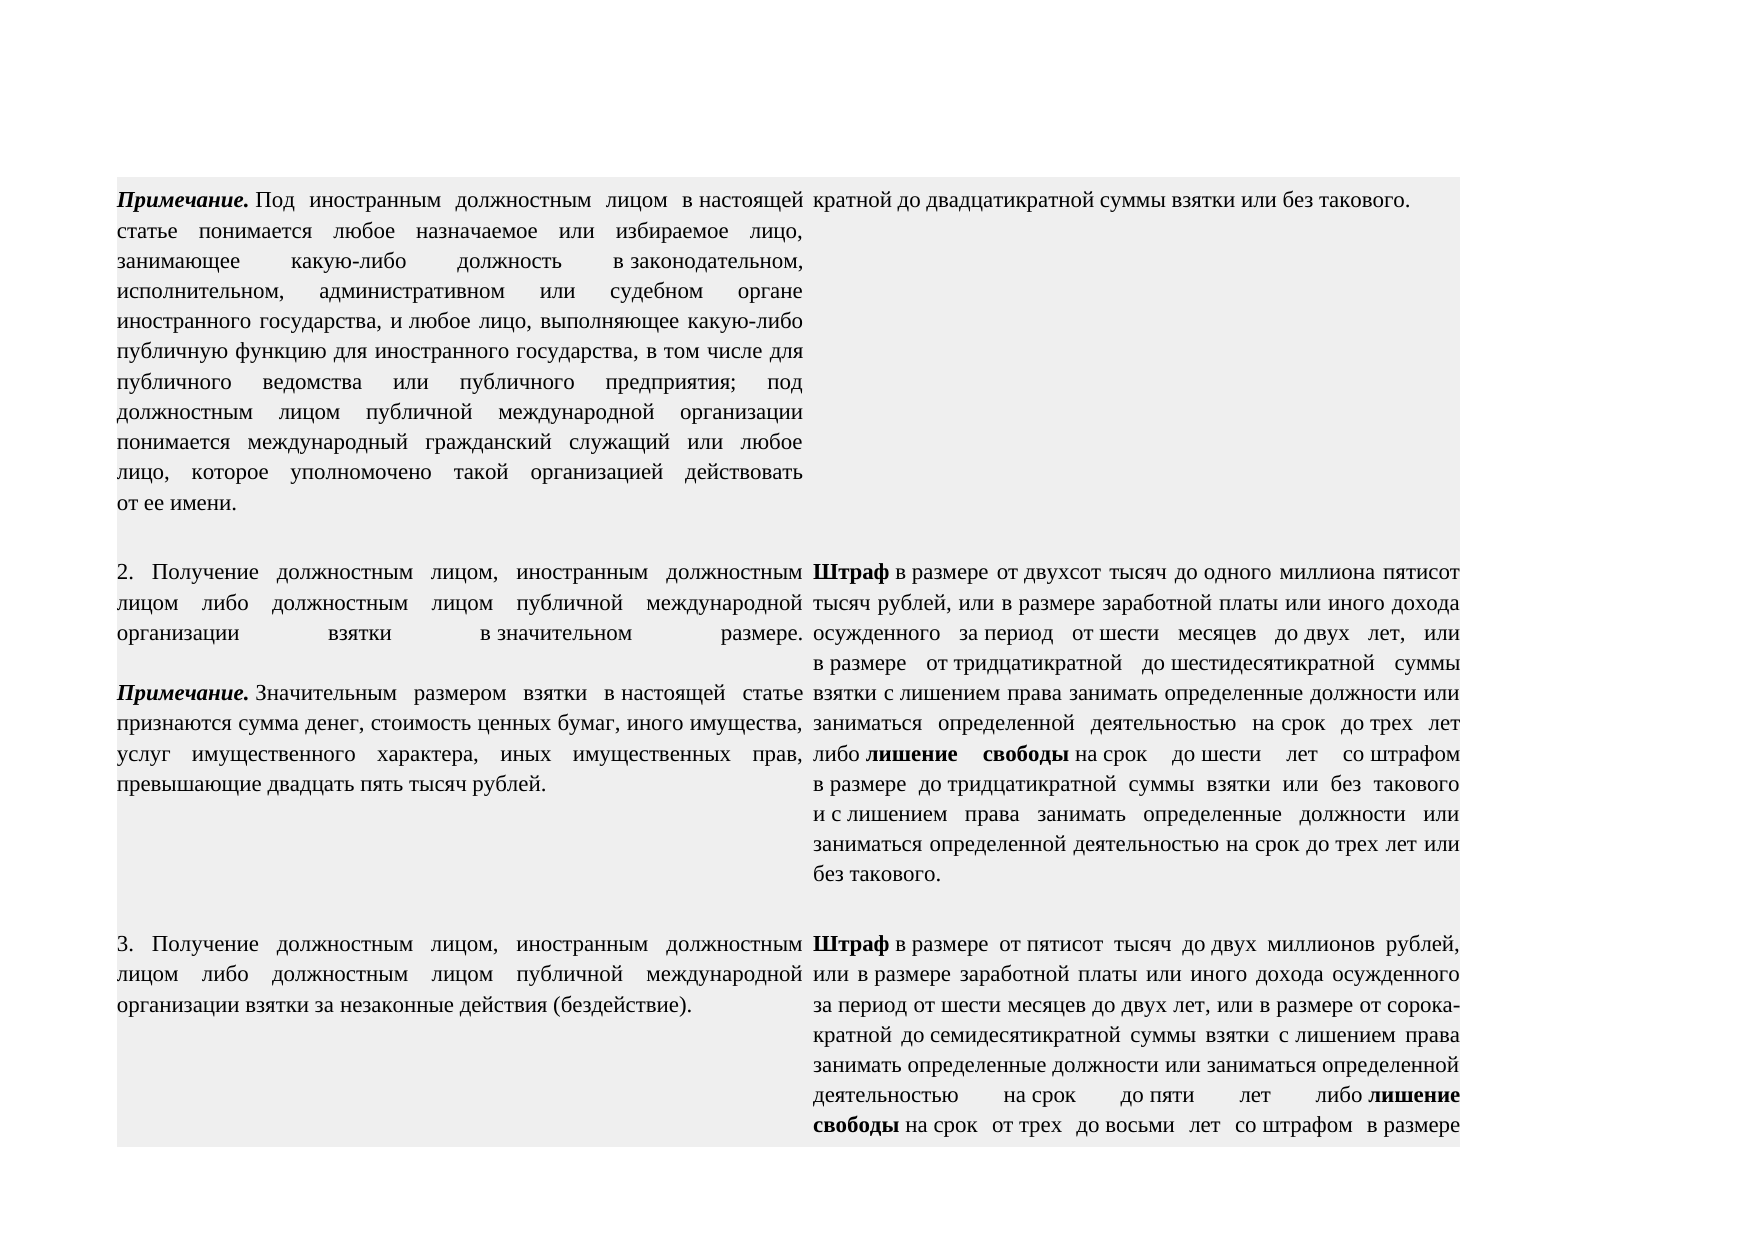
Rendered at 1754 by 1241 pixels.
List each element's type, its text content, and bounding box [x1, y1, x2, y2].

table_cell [808, 921, 1460, 1147]
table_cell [117, 921, 808, 1147]
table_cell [117, 177, 808, 549]
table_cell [808, 177, 1460, 549]
table_cell Штраф в размере от двухсот тысяч до одного миллиона пятисот тысяч рублей, или в размере заработной платы или иного дохода осужденного за период от шести месяцев до двух лет, или в размере от тридцатикратной до шестидесятикратной суммы взятки с лишением права занимать определенные должности или заниматься определенной деятельностью на срок до трех лет либо лишение свободы на срок до шести лет со штрафом в размере до тридцатикратной суммы взятки или без такового и с лишением права занимать определенные должности или заниматься определенной деятельностью на срок до трех лет или без такового. [808, 549, 1460, 921]
table_cell 2. Получение должностным лицом, иностранным должностным лицом либо должностным лицом публичной международной организации взятки в значительном размере. Примечание. Значительным размером взятки в настоящей статье признаются сумма денег, стоимость ценных бумаг, иного имущества, услуг имущественного характера, иных имущественных прав, превышающие двадцать пять тысяч рублей. [117, 549, 808, 921]
